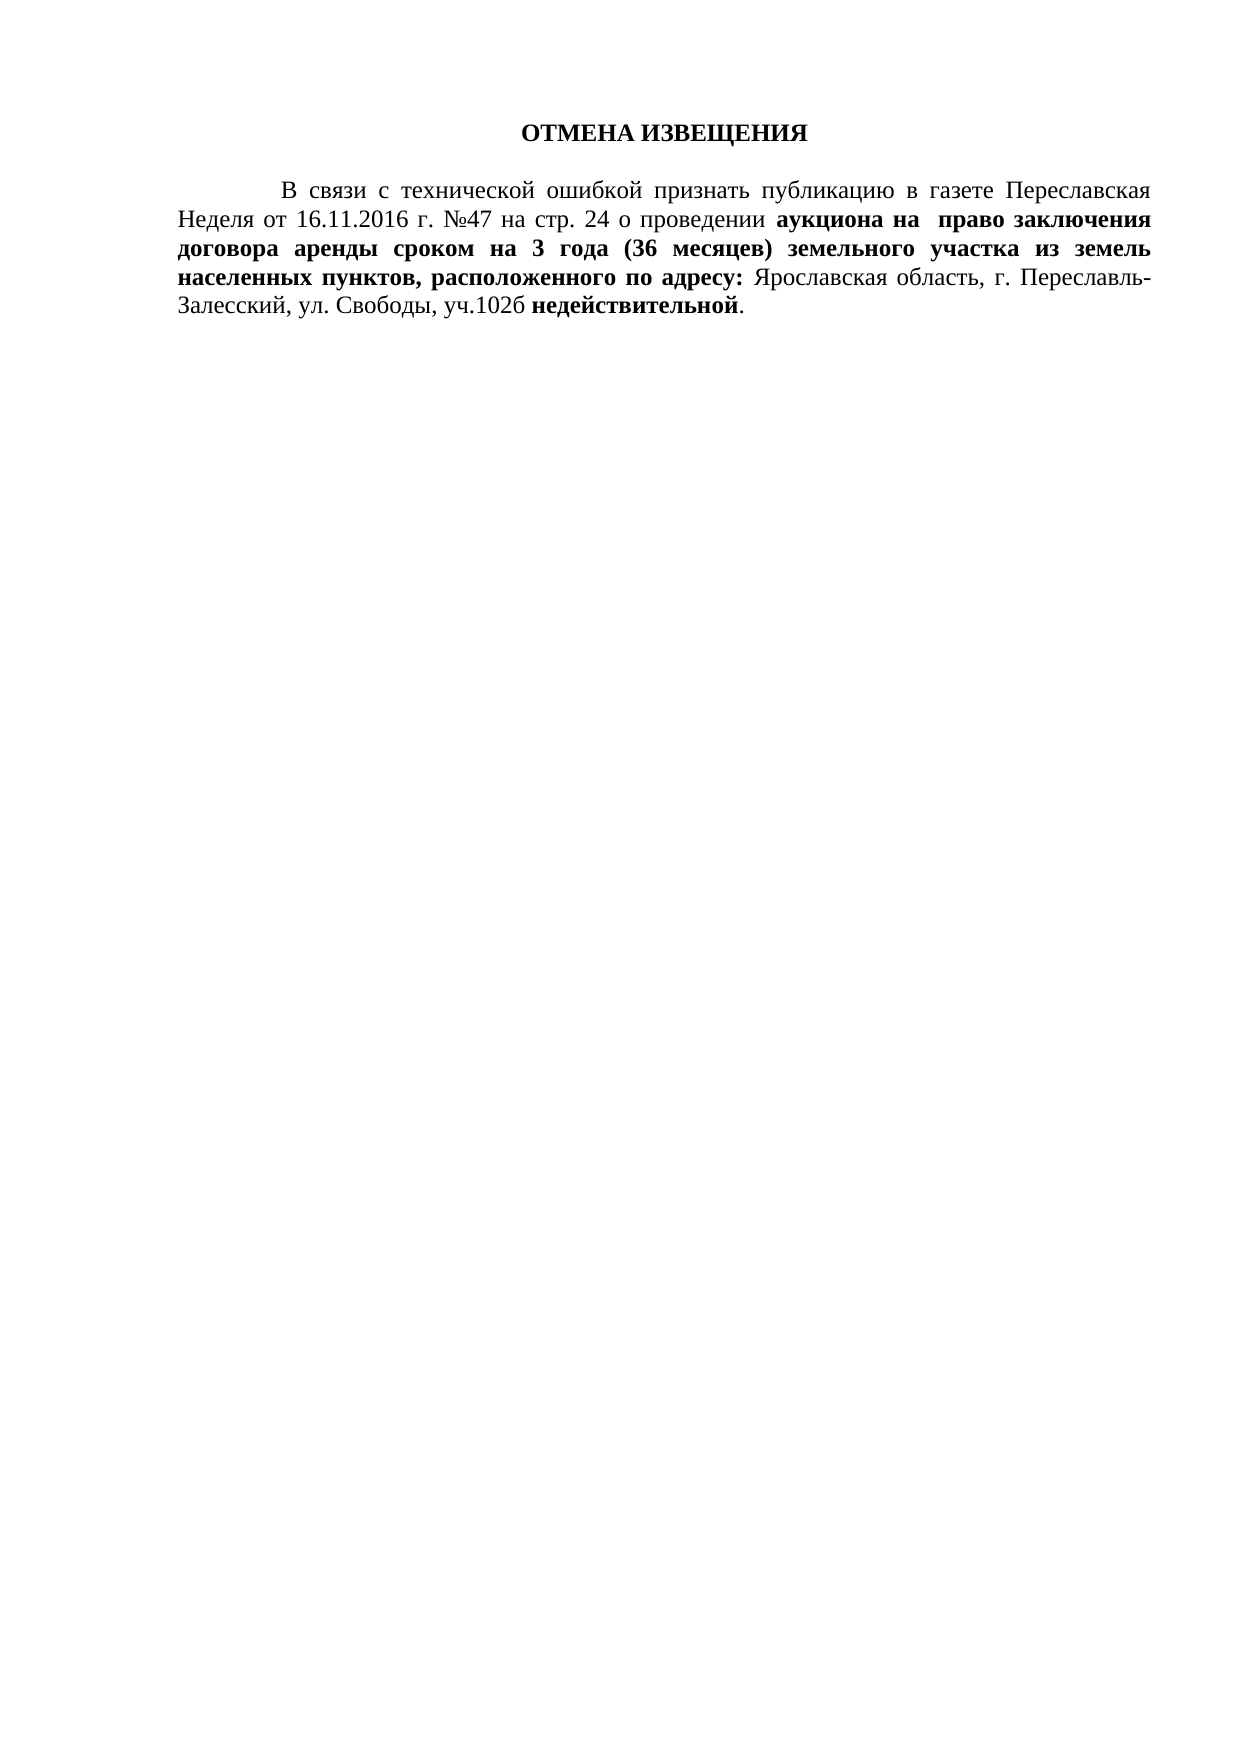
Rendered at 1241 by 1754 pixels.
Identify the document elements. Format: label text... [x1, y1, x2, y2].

text В связи с технической ошибкой признать публикацию в газете Переславская Неделя от 16.11.2016 г. №47 на стр. 24 о проведении аукциона на право заключения договора аренды сроком на 3 года (36 месяцев) земельного участка из земель населенных пунктов, расположенного по адресу: Ярославская область, г. Переславль-Залесский, ул. Свободы, уч.102б недействительной. [177, 176, 1152, 319]
text ОТМЕНА ИЗВЕЩЕНИЯ [177, 118, 1152, 147]
